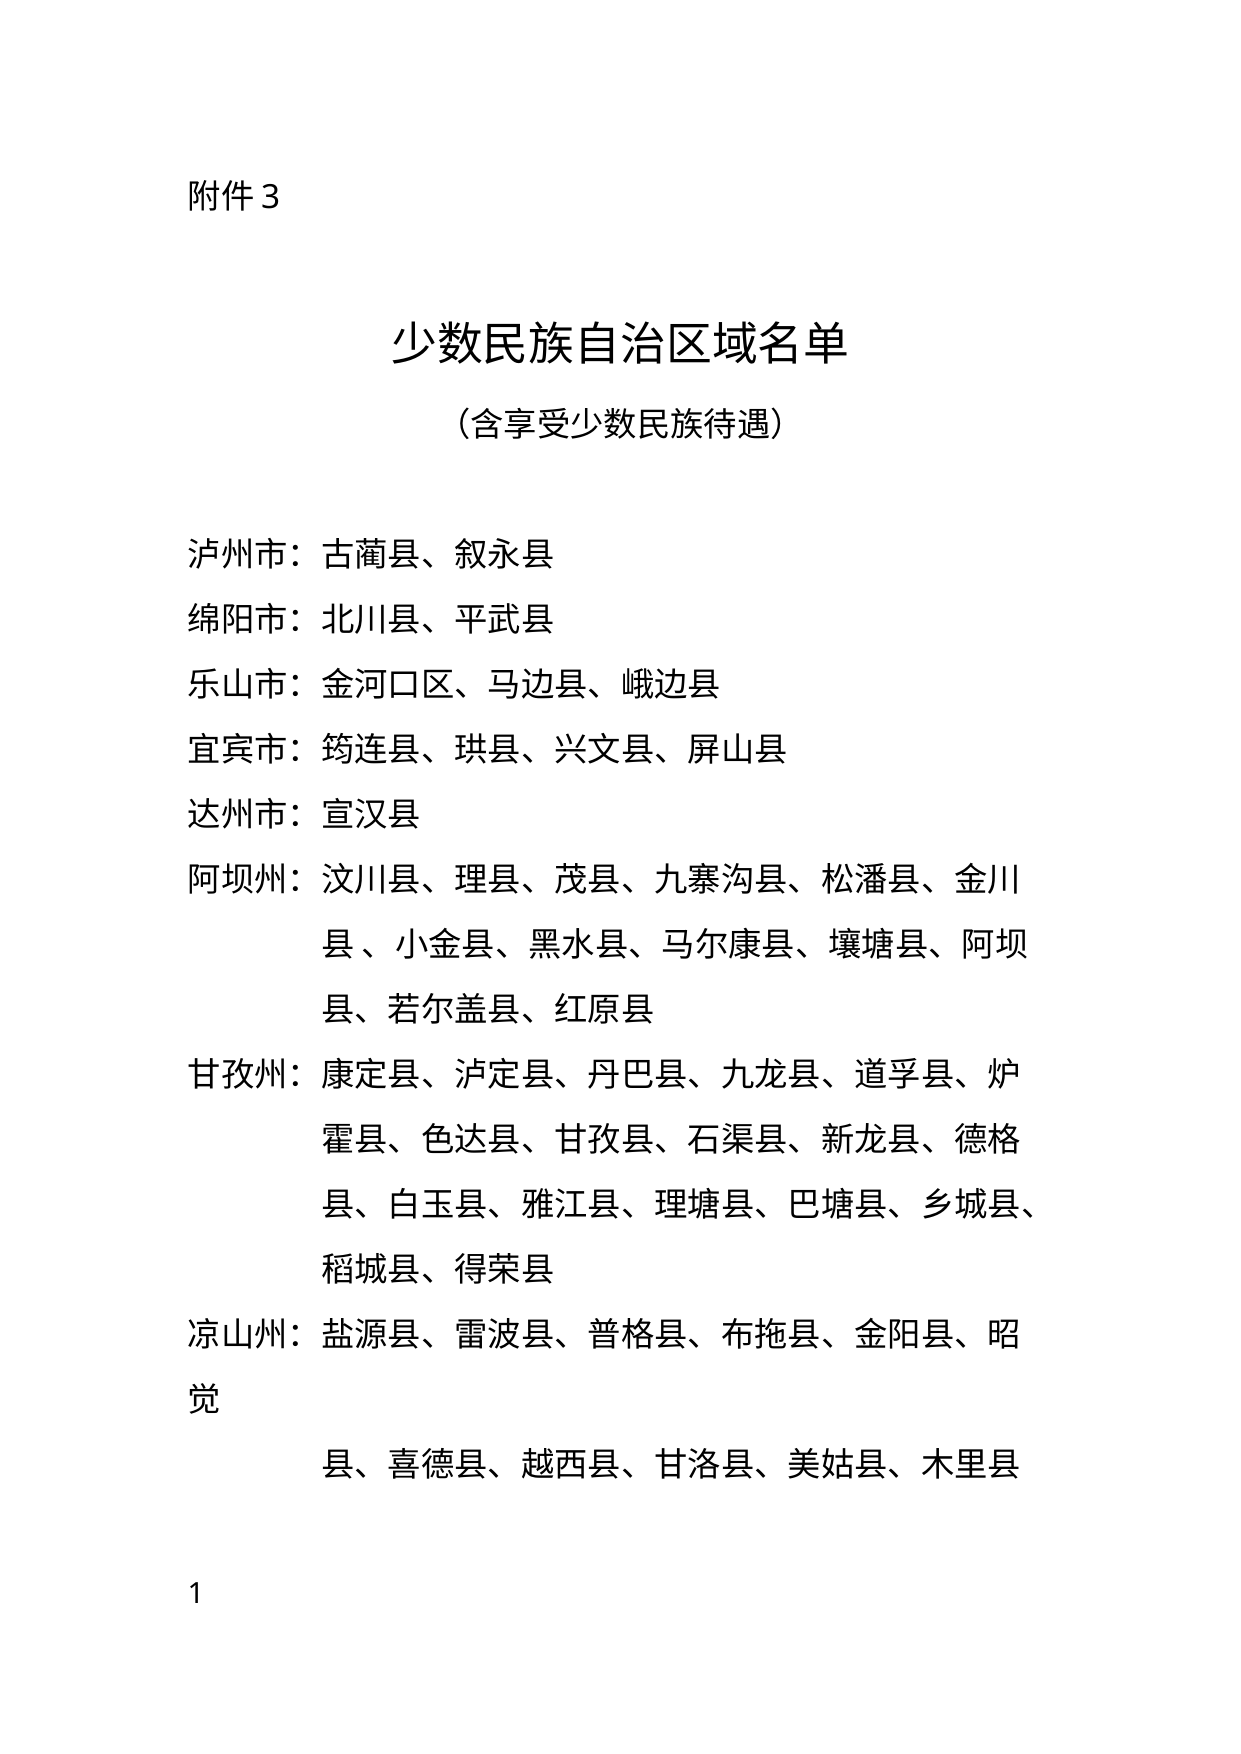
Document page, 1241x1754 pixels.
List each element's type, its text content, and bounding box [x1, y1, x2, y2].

text 宜宾市：筠连县、珙县、兴文县、屏山县 [187, 714, 1053, 779]
text 附件3 [187, 162, 1053, 227]
text 阿坝州：汶川县、理县、茂县、九寨沟县、松潘县、金川县 、小金县、黑水县、马尔康县、壤塘县、阿坝县、若尔盖县、红原县 [187, 844, 1053, 1039]
text 乐山市：金河口区、马边县、峨边县 [187, 649, 1053, 714]
text 县、喜德县、越西县、甘洛县、美姑县、木里县 [187, 1429, 1053, 1494]
text （含享受少数民族待遇） [187, 389, 1053, 454]
text 少数民族自治区域名单 [187, 292, 1053, 389]
text 达州市：宣汉县 [187, 779, 1053, 844]
text 凉山州：盐源县、雷波县、普格县、布拖县、金阳县、昭觉 [187, 1299, 1053, 1429]
text 泸州市：古蔺县、叙永县 [187, 519, 1053, 584]
text 甘孜州：康定县、泸定县、丹巴县、九龙县、道孚县、炉霍县、色达县、甘孜县、石渠县、新龙县、德格县、白玉县、雅江县、理塘县、巴塘县、乡城县、稻城县、得荣县 [187, 1039, 1053, 1299]
text 绵阳市：北川县、平武县 [187, 584, 1053, 649]
